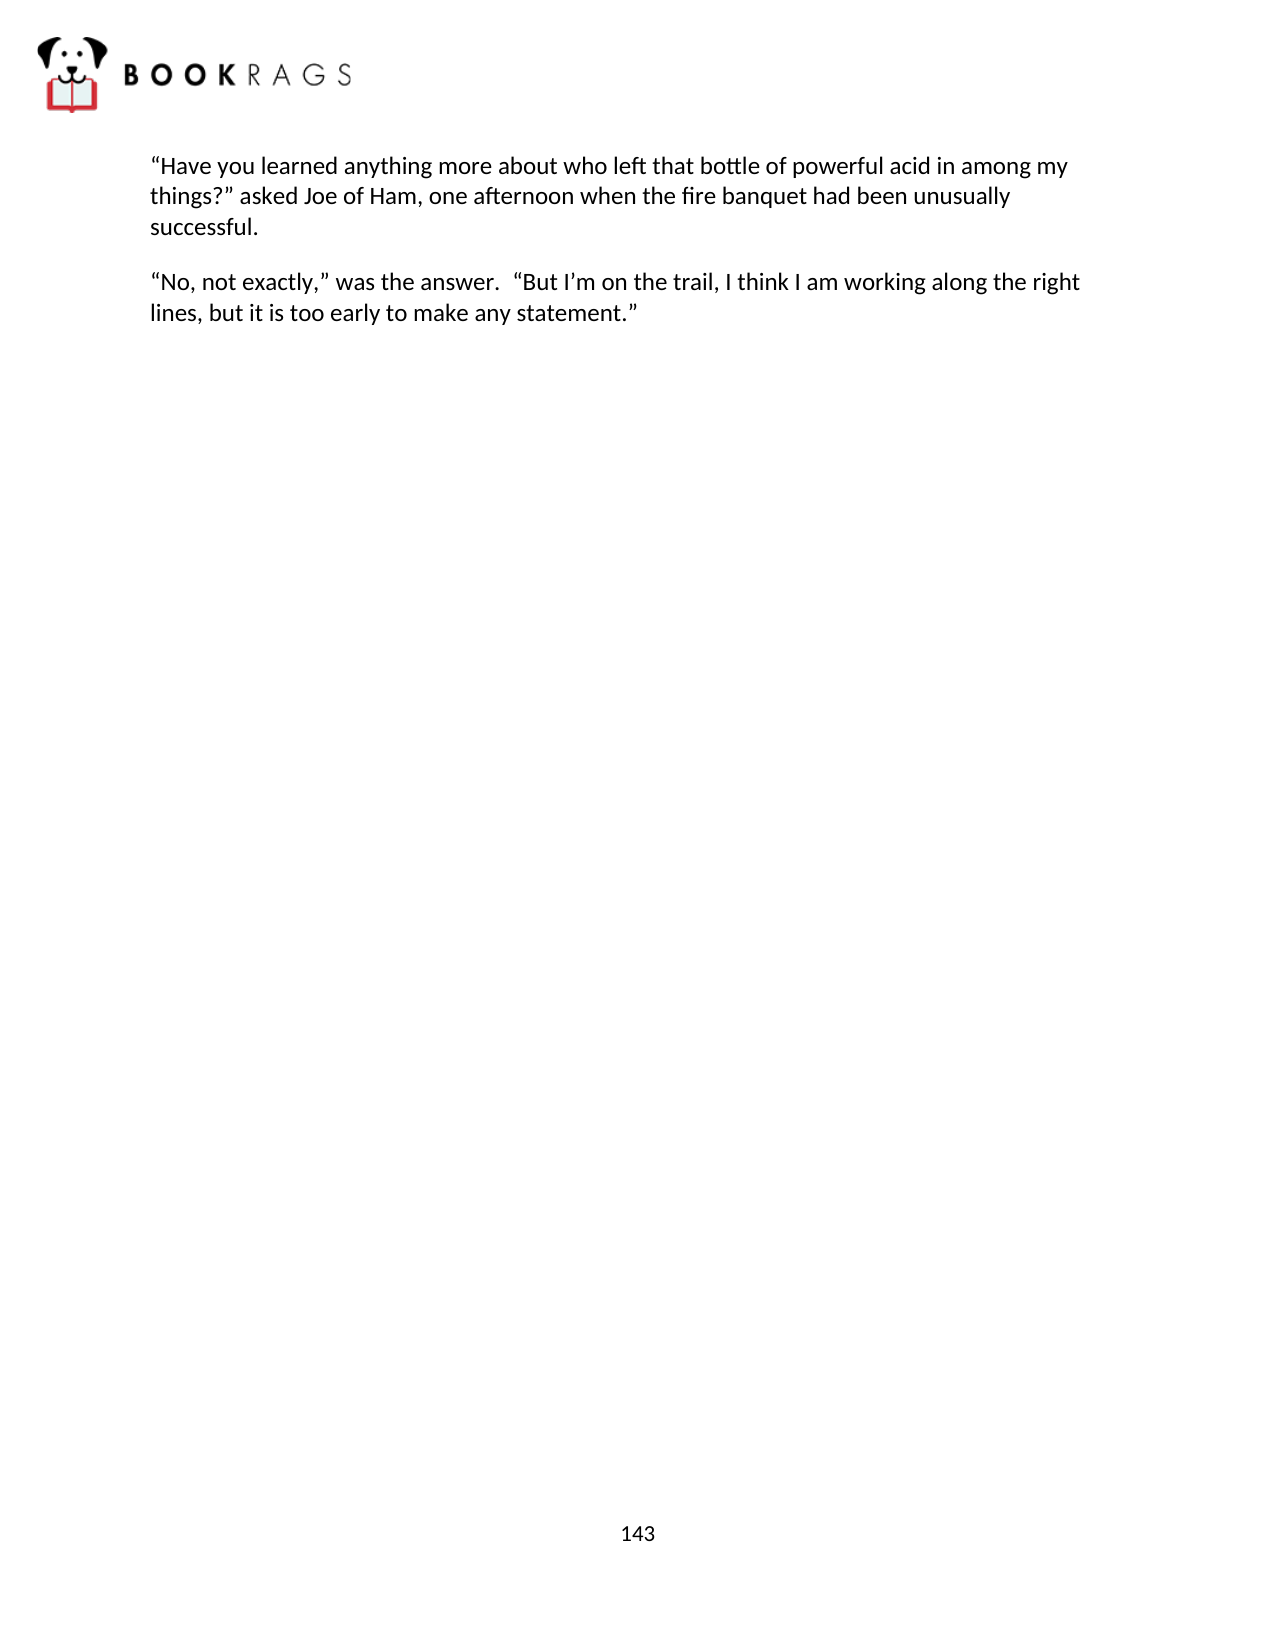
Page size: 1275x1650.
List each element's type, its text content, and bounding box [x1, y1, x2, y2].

text “Have you learned anything more about who left that bottle of powerful acid in among my things?” asked Joe of Ham, one afternoon when the fire banquet had been unusually successful. [150, 150, 1125, 242]
picture [37, 37, 351, 113]
text “No, not exactly,” was the answer. “But I’m on the trail, I think I am working along the right lines, but it is too early to make any statement.” [150, 267, 1125, 328]
